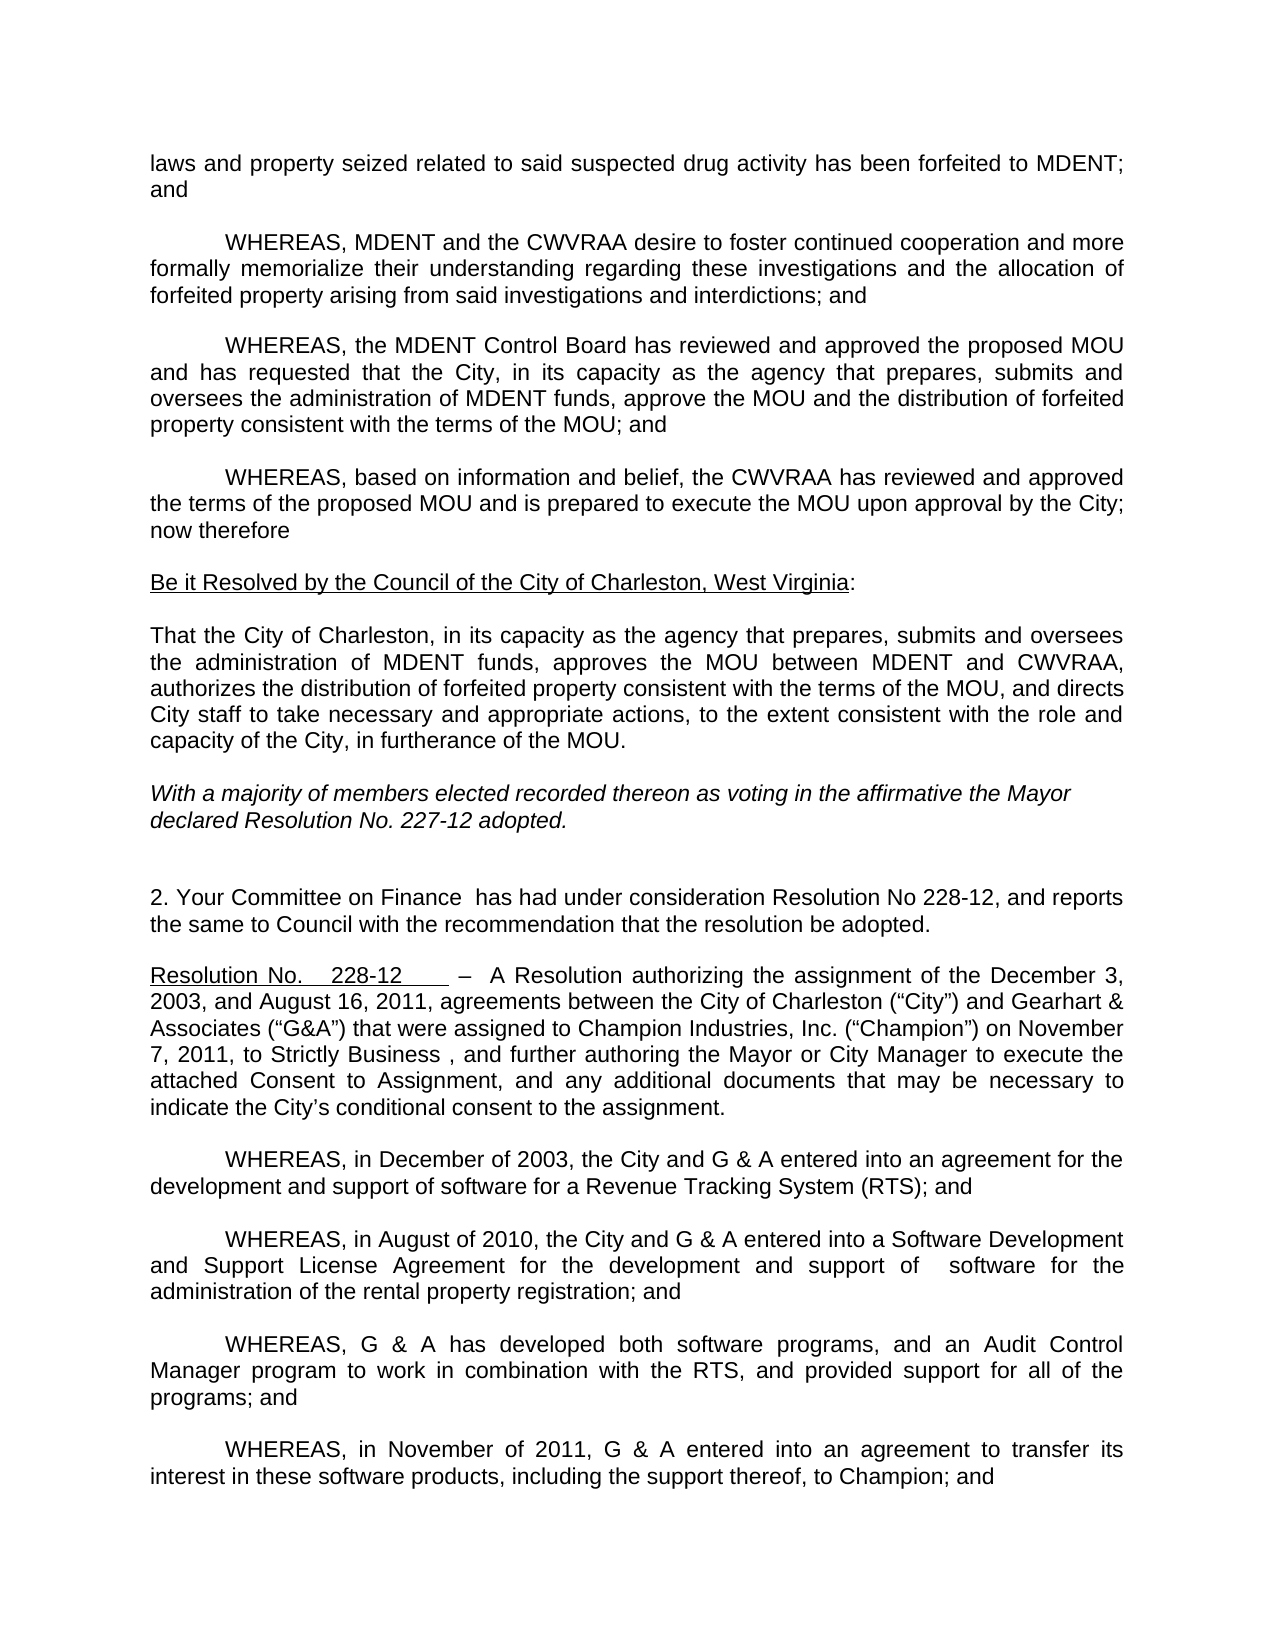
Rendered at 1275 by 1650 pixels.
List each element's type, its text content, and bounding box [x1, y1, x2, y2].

text WHEREAS, the MDENT Control Board has reviewed and approved the proposed MOU and has requested that the City, in its capacity as the agency that prepares, submits and oversees the administration of MDENT funds, approve the MOU and the distribution of forfeited property consistent with the terms of the MOU; and [150, 332, 1125, 438]
text WHEREAS, in December of 2003, the City and G & A entered into an agreement for the development and support of software for a Revenue Tracking System (RTS); and [150, 1146, 1125, 1199]
text With a majority of members elected recorded thereon as voting in the affirmative the Mayor declared Resolution No. 227-12 adopted. [150, 780, 1125, 833]
text WHEREAS, MDENT and the CWVRAA desire to foster continued cooperation and more formally memorialize their understanding regarding these investigations and the allocation of forfeited property arising from said investigations and interdictions; and [150, 229, 1125, 308]
text WHEREAS, in August of 2010, the City and G & A entered into a Software Development and Support License Agreement for the development and support of software for the administration of the rental property registration; and [150, 1226, 1125, 1304]
text Be it Resolved by the Council of the City of Charleston, West Virginia: [150, 569, 1125, 596]
text That the City of Charleston, in its capacity as the agency that prepares, submits and oversees the administration of MDENT funds, approves the MOU between MDENT and CWVRAA, authorizes the distribution of forfeited property consistent with the terms of the MOU, and directs City staff to take necessary and appropriate actions, to the extent consistent with the role and capacity of the City, in furtherance of the MOU. [150, 622, 1125, 754]
text WHEREAS, based on information and belief, the CWVRAA has reviewed and approved the terms of the proposed MOU and is prepared to execute the MOU upon approval by the City; now therefore [150, 464, 1125, 543]
text 2. Your Committee on Finance has had under consideration Resolution No 228-12, and reports the same to Council with the recommendation that the resolution be adopted. [150, 884, 1125, 937]
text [150, 150, 1125, 203]
text Resolution No. 228-12 – A Resolution authorizing the assignment of the December 3, 2003, and August 16, 2011, agreements between the City of Charleston (“City”) and Gearhart & Associates (“G&A”) that were assigned to Champion Industries, Inc. (“Champion”) on November 7, 2011, to Strictly Business , and further authoring the Mayor or City Manager to execute the attached Consent to Assignment, and any additional documents that may be necessary to indicate the City’s conditional consent to the assignment. [150, 962, 1125, 1120]
text WHEREAS, in November of 2011, G & A entered into an agreement to transfer its interest in these software products, including the support thereof, to Champion; and [150, 1436, 1125, 1489]
text WHEREAS, G & A has developed both software programs, and an Audit Control Manager program to work in combination with the RTS, and provided support for all of the programs; and [150, 1331, 1125, 1410]
